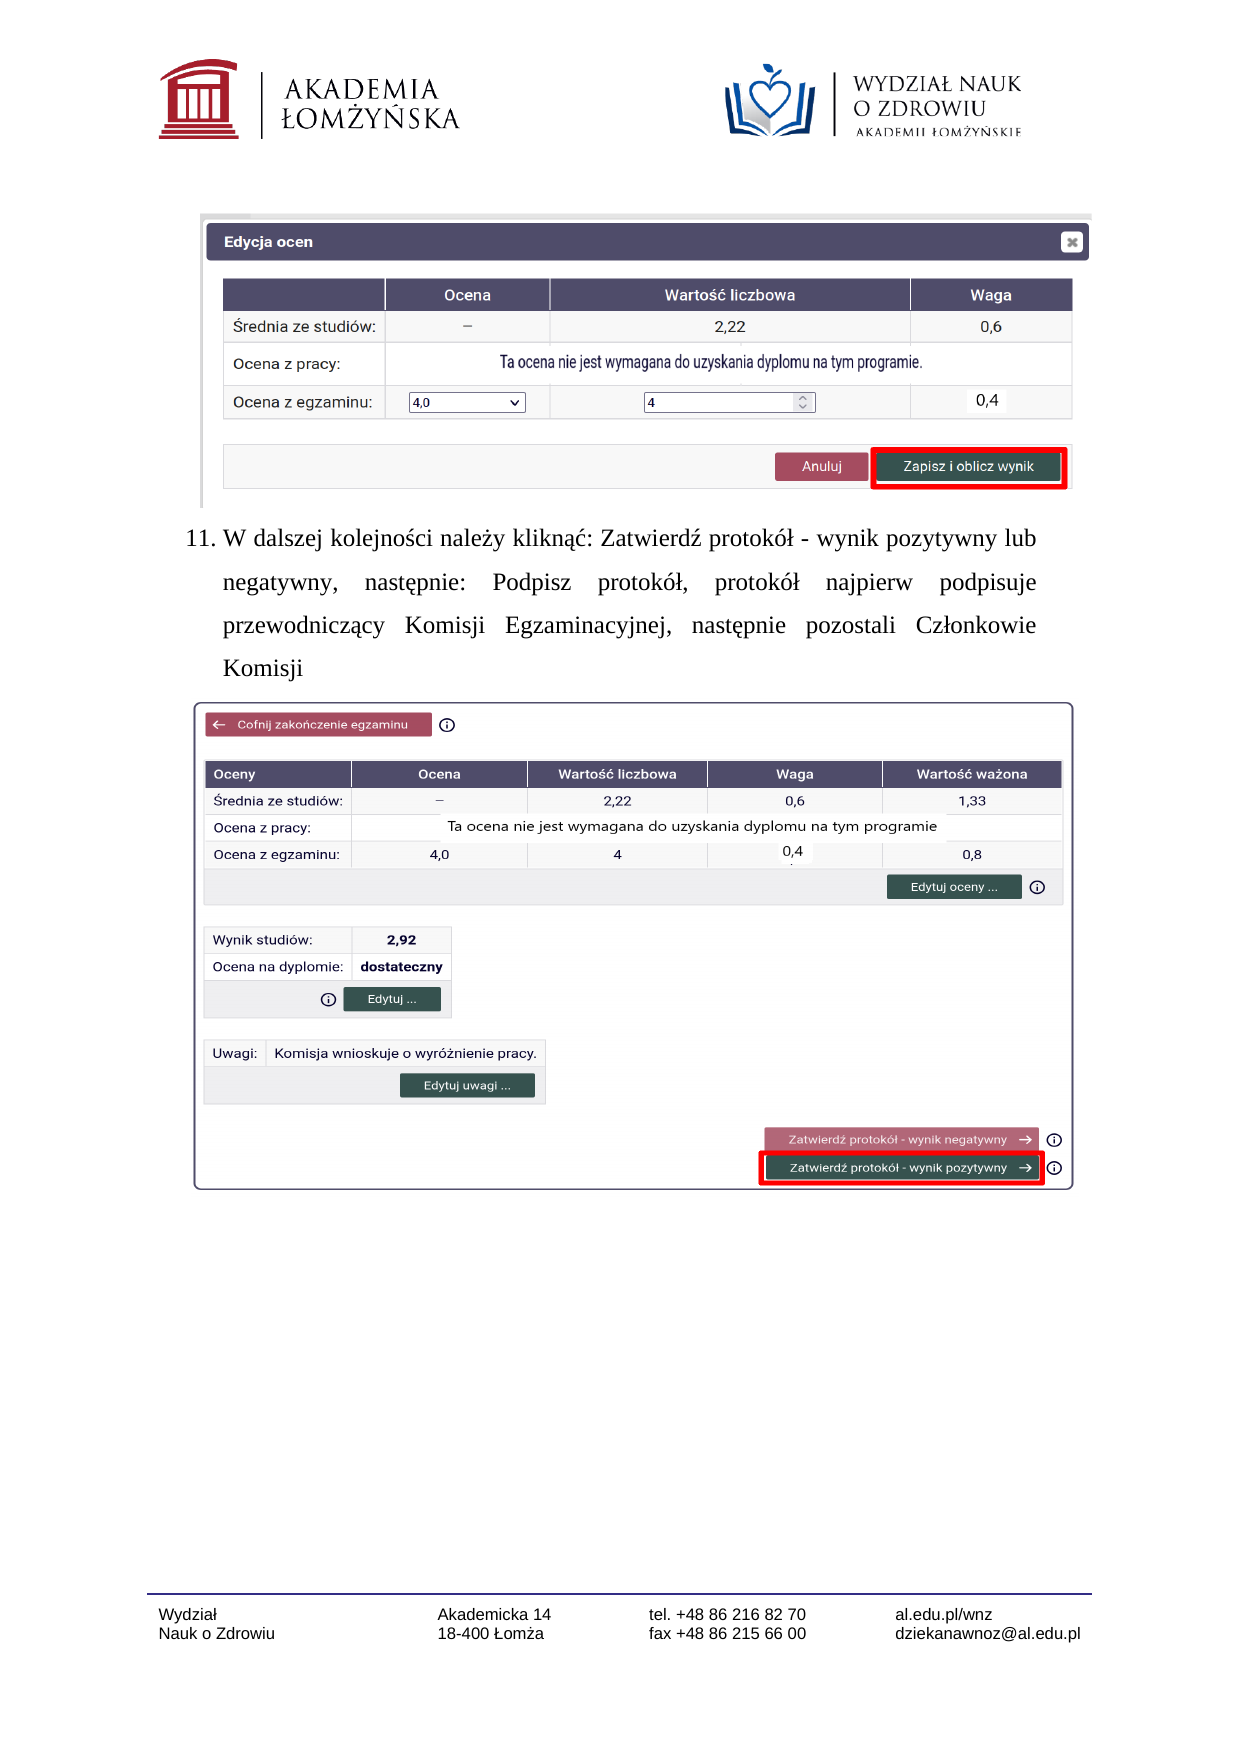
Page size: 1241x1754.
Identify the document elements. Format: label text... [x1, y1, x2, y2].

picture [191, 696, 1080, 1197]
picture [177, 190, 1092, 510]
list W dalszej kolejności należy kliknąć: Zatwierdź protokół - wynik pozytywny lub negatywny, następnie: Podpisz protokół, protokół najpierw podpisuje przewodniczący Komisji Egzaminacyjnej, następnie pozostali Członkowie Komisji [185, 523, 1037, 682]
picture [723, 63, 1021, 136]
picture [158, 59, 460, 139]
